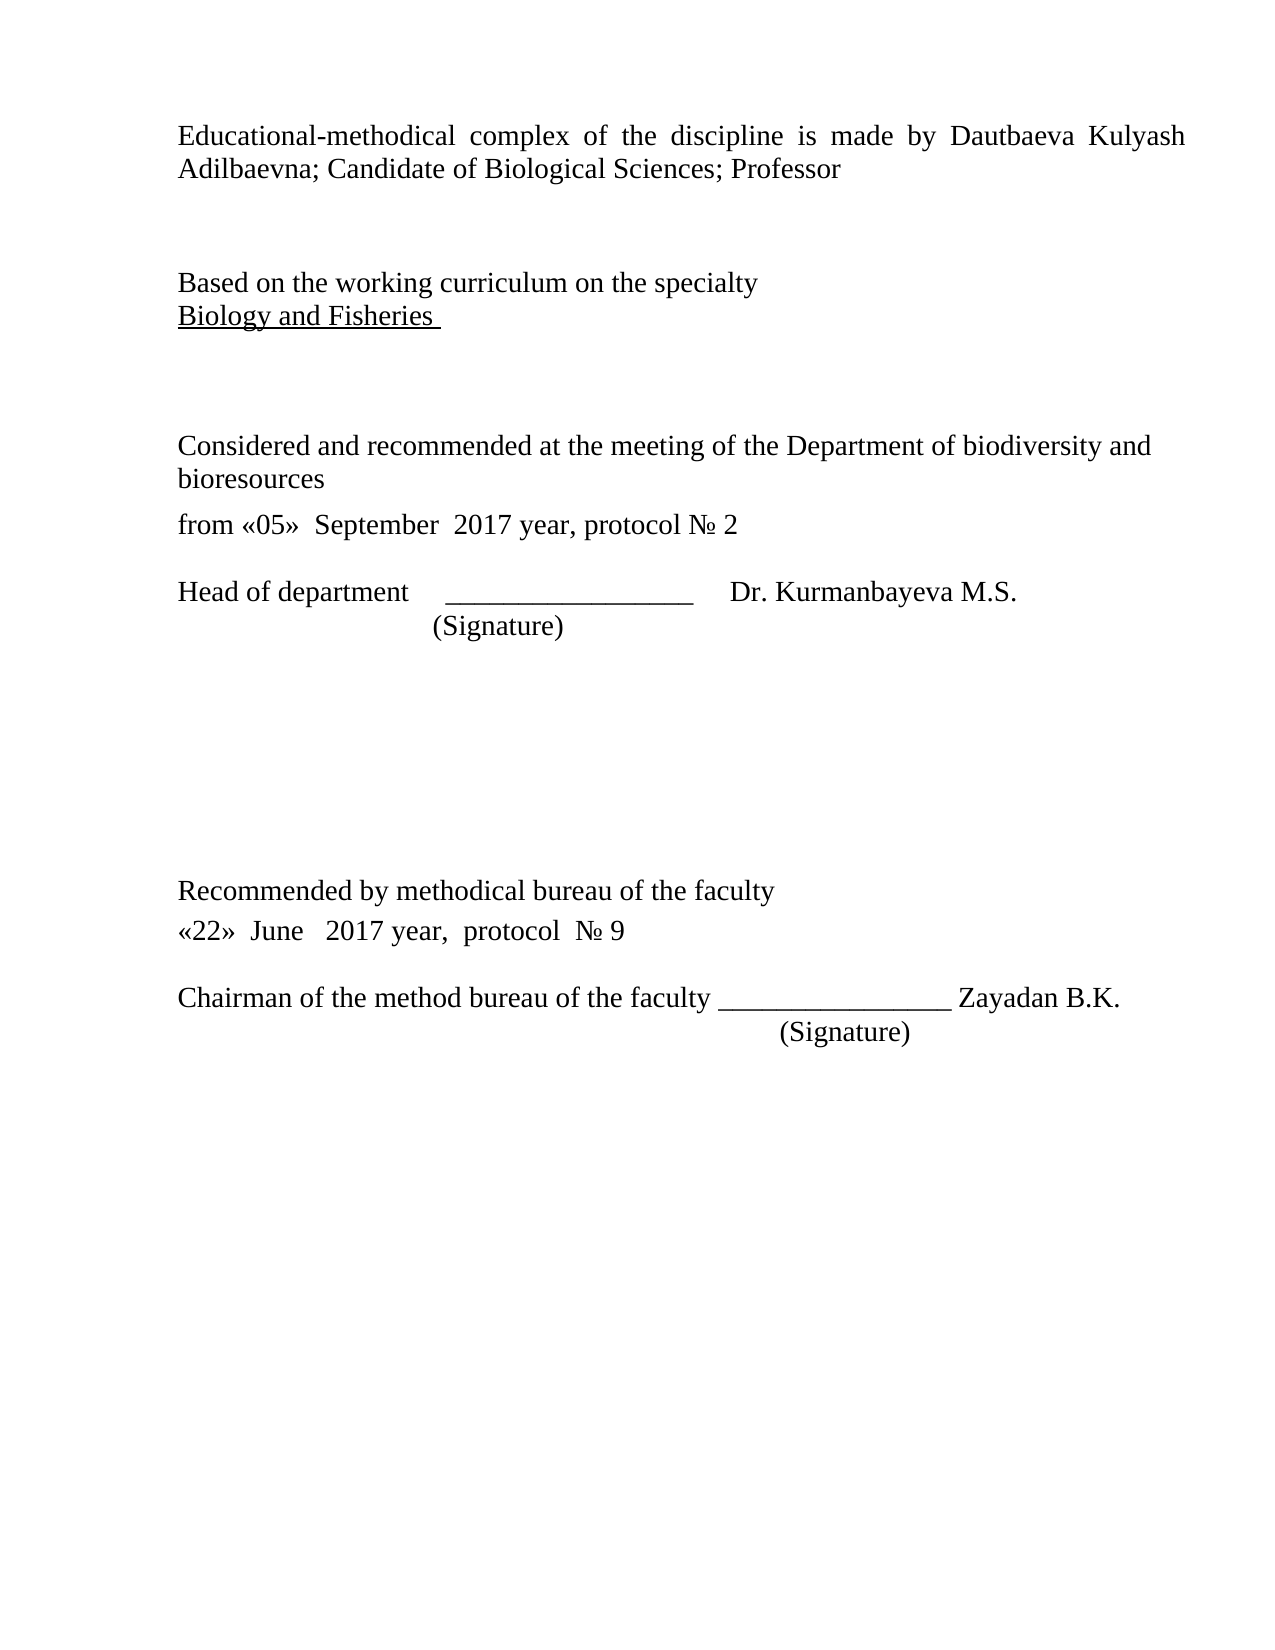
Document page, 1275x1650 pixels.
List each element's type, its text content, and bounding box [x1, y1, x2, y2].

text Educational-methodical complex of the discipline is made by Dautbaeva Kulyash Adilbaevna; Candidate of Biological Sciences; Professor [177, 118, 1186, 185]
text «22» June 2017 year, protocol № 9 [177, 913, 1186, 947]
text Biology and Fisheries [177, 298, 1186, 332]
text Chairman of the method bureau of the faculty ________________ Zayadan B.K. (Signature) [177, 980, 1186, 1047]
subtitle Recommended by methodical bureau of the faculty [177, 873, 1186, 907]
text Considered and recommended at the meeting of the Department of biodiversity and bioresources [177, 428, 1186, 495]
text Head of department _________________ Dr. Kurmanbayeva M.S. [177, 574, 1186, 608]
text Based on the working curriculum on the specialty [177, 265, 1186, 298]
text (Signature) [177, 608, 1186, 641]
text from «05» September 2017 year, protocol № 2 [177, 507, 1186, 541]
